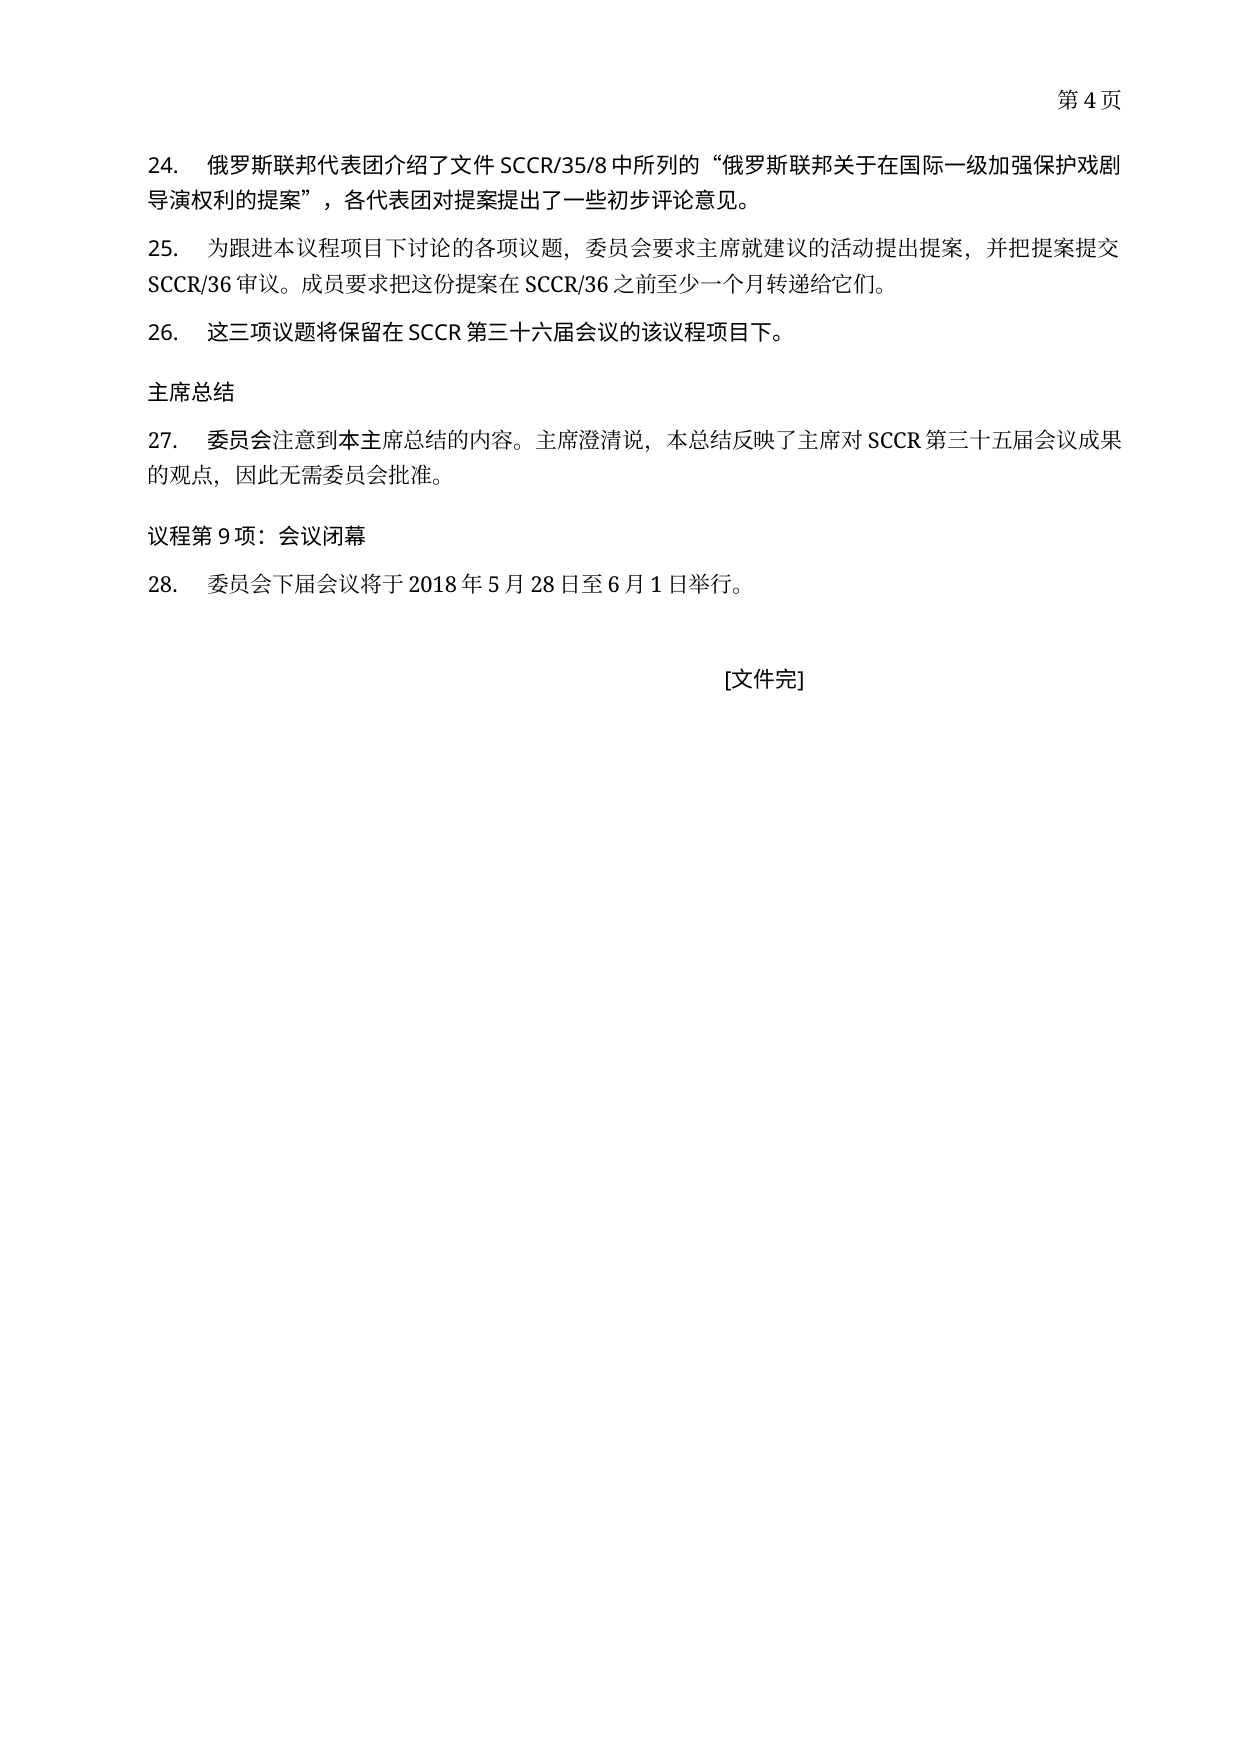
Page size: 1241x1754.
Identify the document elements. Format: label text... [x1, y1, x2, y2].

list 俄罗斯联邦代表团介绍了文件SCCR/35/8中所列的“俄罗斯联邦关于在国际一级加强保护戏剧导演权利的提案”，各代表团对提案提出了一些初步评论意见。 [148, 144, 1122, 215]
list 委员会下届会议将于2018年5月28日至6月1日举行。 [148, 563, 1122, 598]
list 委员会注意到本主席总结的内容。主席澄清说，本总结反映了主席对SCCR第三十五届会议成果的观点，因此无需委员会批准。 [148, 419, 1122, 490]
list 这三项议题将保留在SCCR第三十六届会议的该议程项目下。 [148, 311, 1122, 346]
text [文件完] [724, 659, 1122, 694]
text 主席总结 [148, 371, 1122, 407]
text 议程第9项：会议闭幕 [148, 515, 1122, 551]
list 为跟进本议程项目下讨论的各项议题，委员会要求主席就建议的活动提出提案，并把提案提交SCCR/36审议。成员要求把这份提案在SCCR/36之前至少一个月转递给它们。 [148, 228, 1122, 298]
